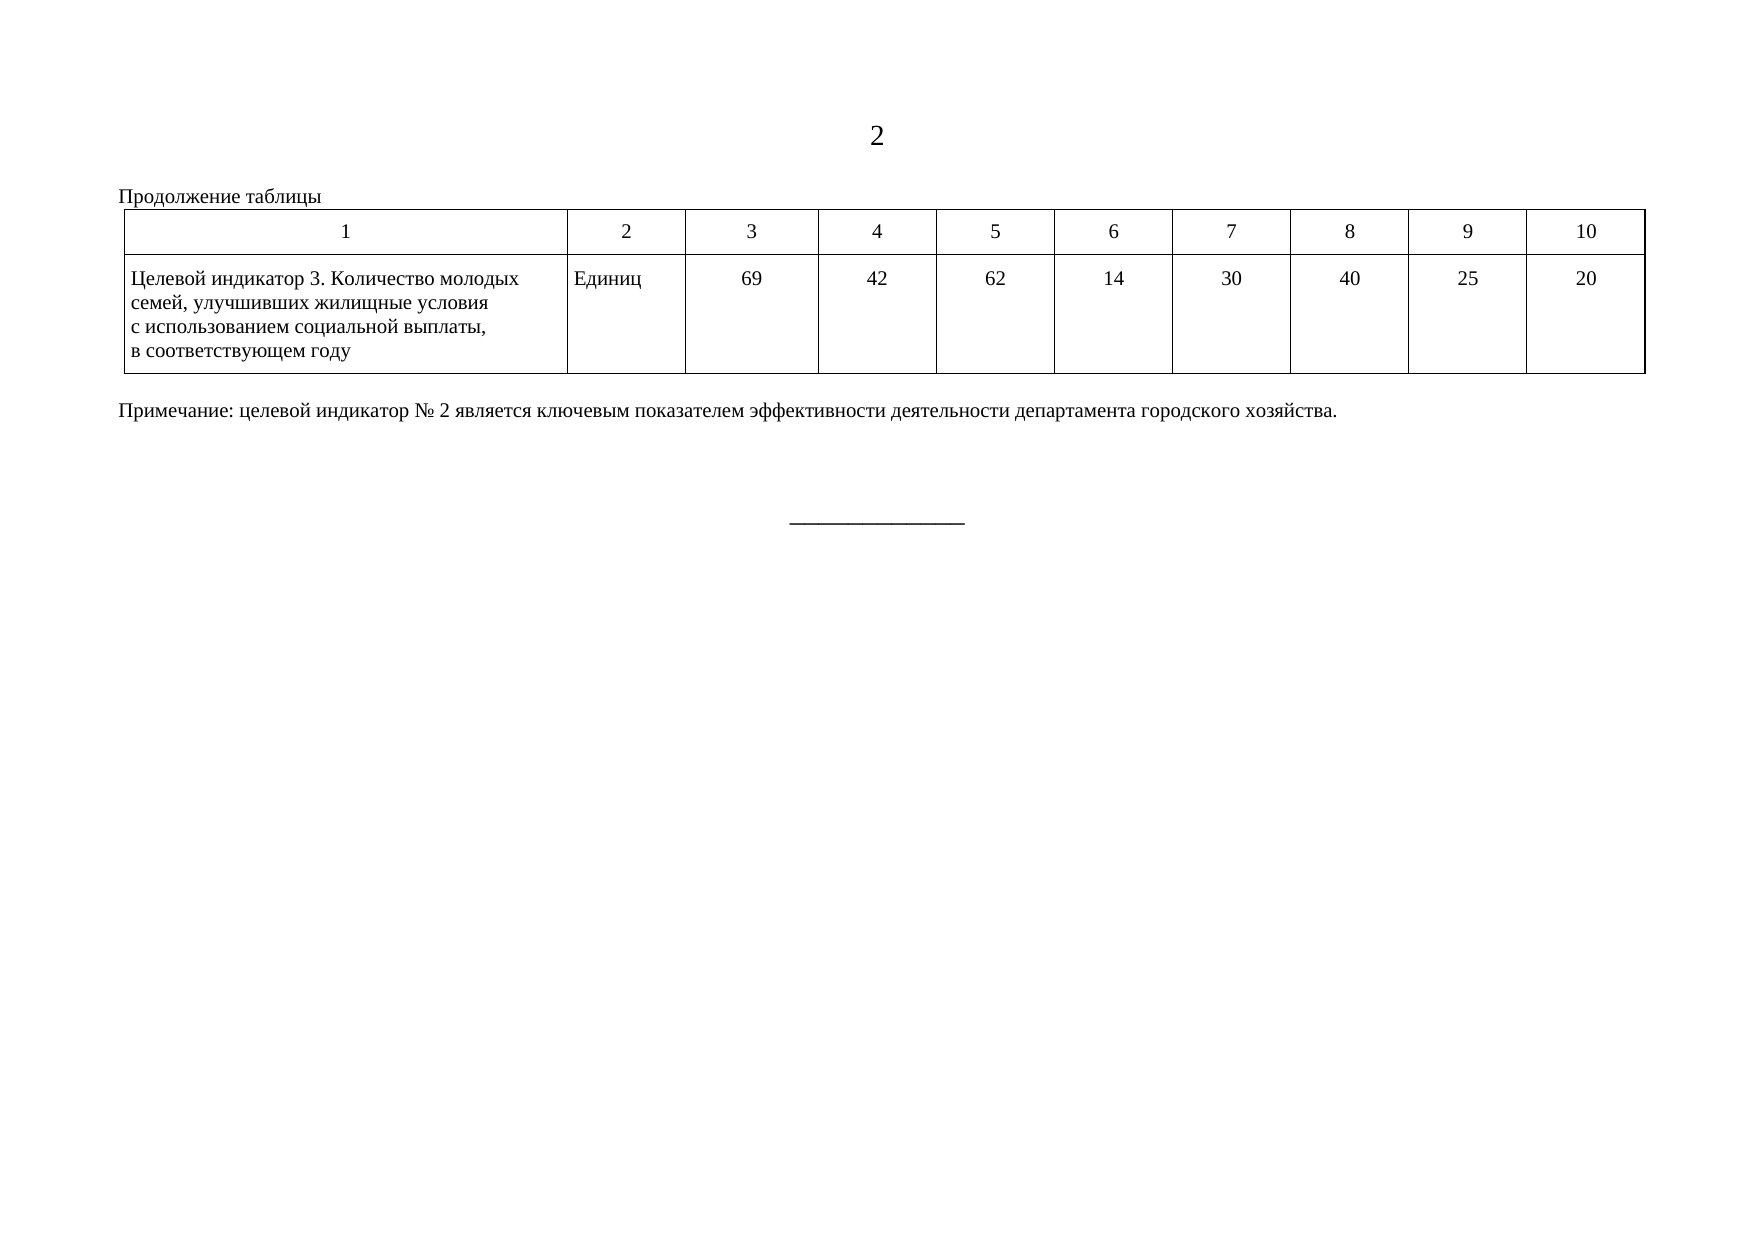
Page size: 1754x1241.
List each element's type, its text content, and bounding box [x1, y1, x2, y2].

text Продолжение таблицы [118, 185, 1636, 208]
table_cell Целевой индикатор 3. Количество молодых семей, улучшивших жилищные условия с использованием социальной выплаты, в соответствующем году [125, 255, 567, 373]
table_cell Единиц [568, 255, 685, 373]
table_cell 14 [1055, 255, 1172, 373]
table_cell 25 [1409, 255, 1526, 373]
table_header 3 [686, 210, 818, 254]
text ____________ [118, 494, 1636, 528]
table_header 6 [1055, 210, 1172, 254]
table_header 7 [1173, 210, 1290, 254]
table_header 8 [1291, 210, 1408, 254]
table_cell 40 [1291, 255, 1408, 373]
table_header 5 [937, 210, 1054, 254]
table_cell 42 [819, 255, 936, 373]
table_header 2 [568, 210, 685, 254]
table_cell 20 [1527, 255, 1644, 373]
table_header 1 [125, 210, 567, 254]
table_header 4 [819, 210, 936, 254]
table_cell 30 [1173, 255, 1290, 373]
table_header 9 [1409, 210, 1526, 254]
table_cell 69 [686, 255, 818, 373]
table_cell 62 [937, 255, 1054, 373]
table_header 10 [1527, 210, 1644, 254]
text Примечание: целевой индикатор № 2 является ключевым показателем эффективности деятельности департамента городского хозяйства. [118, 398, 1636, 422]
